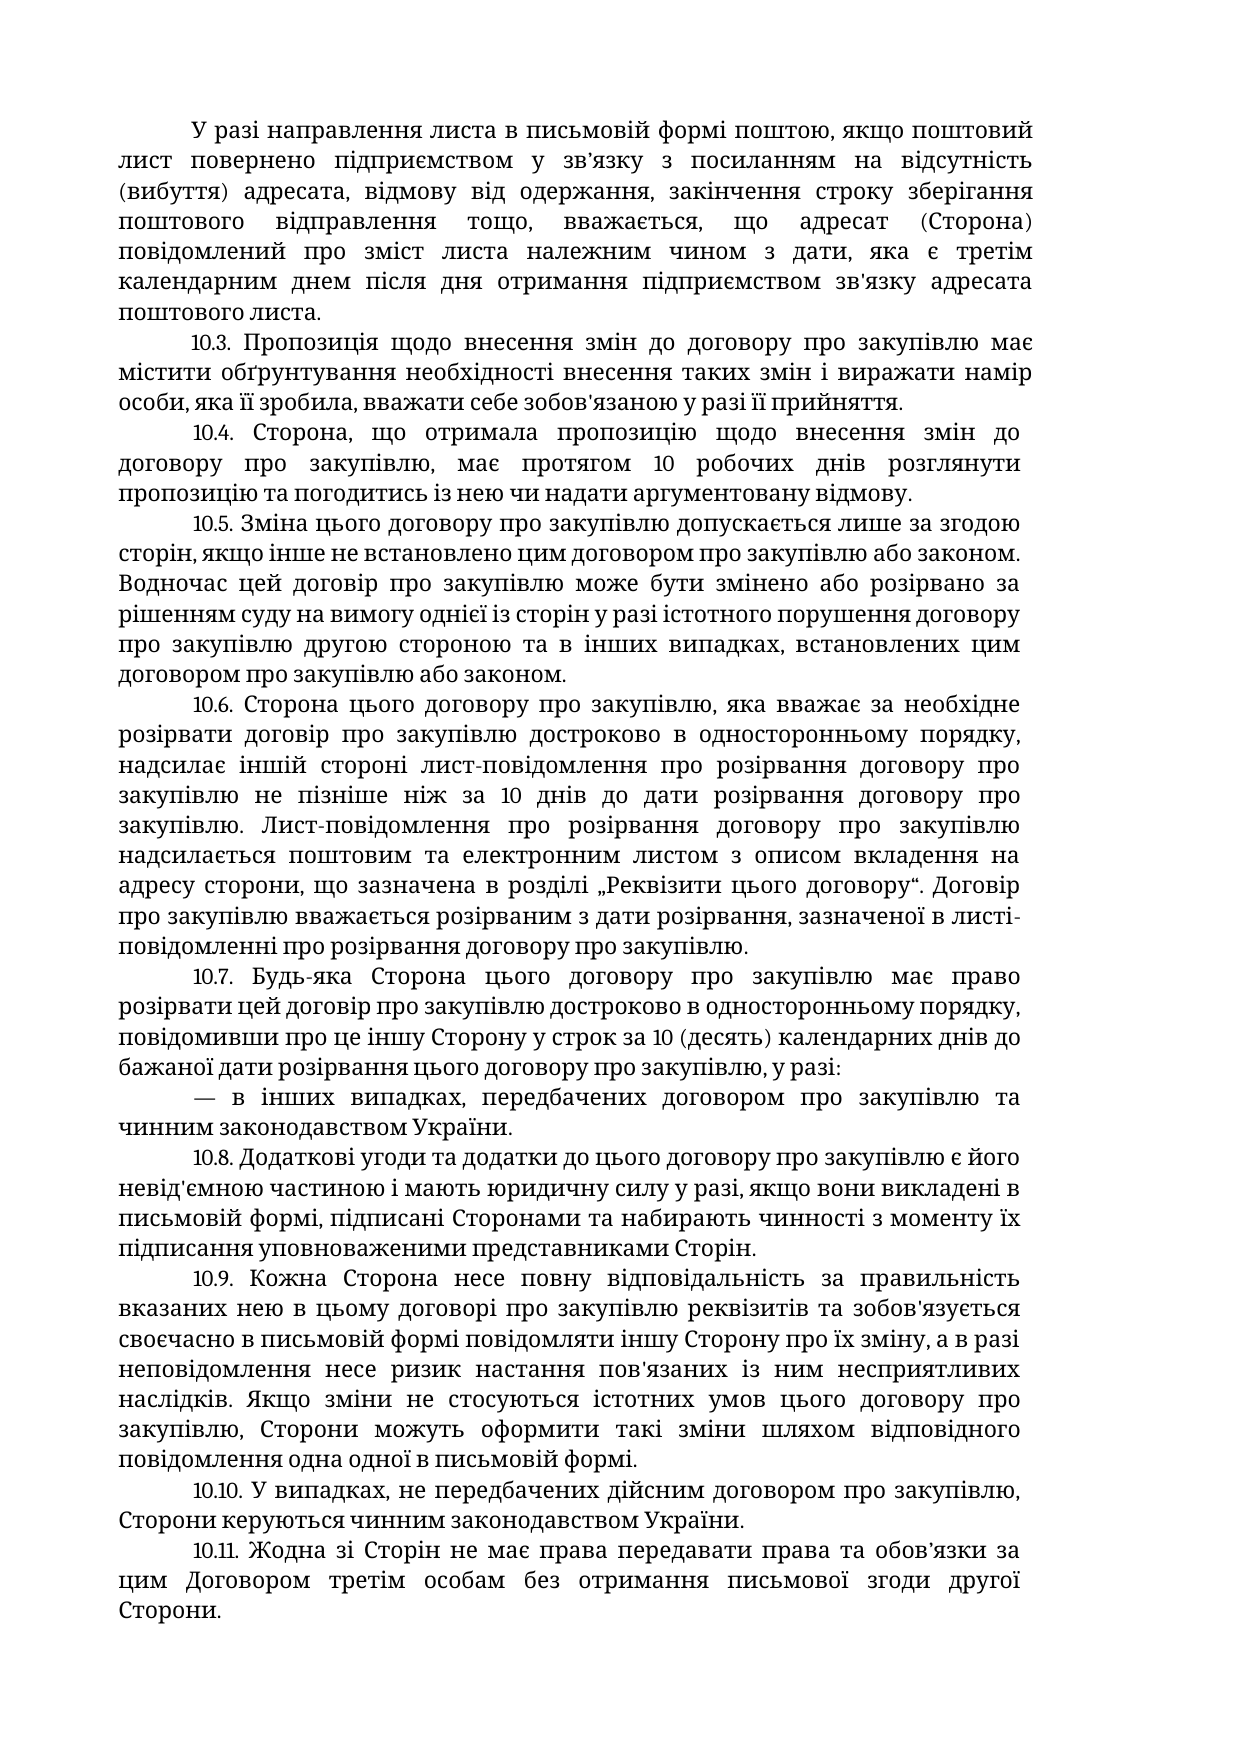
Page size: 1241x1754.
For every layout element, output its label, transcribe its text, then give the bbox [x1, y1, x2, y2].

text 10.4. Сторона, що отримала пропозицію щодо внесення змін до договору про закупівлю, має протягом 10 робочих днів розглянути пропозицію та погодитись із нею чи надати аргументовану відмову. [118, 420, 1021, 507]
text 10.8. Додаткові угоди та додатки до цього договору про закупівлю є його невід'ємною частиною і мають юридичну силу у разі, якщо вони викладені в письмовій формі, підписані Сторонами та набирають чинності з моменту їх підписання уповноваженими представниками Сторін. [118, 1145, 1021, 1262]
text 10.3. Пропозиція щодо внесення змін до договору про закупівлю має містити обґрунтування необхідності внесення таких змін і виражати намір особи, яка її зробила, вважати себе зобов'язаною у разі її прийняття. [118, 329, 1034, 416]
text 10.5. Зміна цього договору про закупівлю допускається лише за згодою сторін, якщо інше не встановлено цим договором про закупівлю або законом. Водночас цей договір про закупівлю може бути змінено або розірвано за рішенням суду на вимогу однієї із сторін у разі істотного порушення договору про закупівлю другою стороною та в інших випадках, встановлених цим договором про закупівлю або законом. [118, 511, 1021, 688]
text 10.9. Кожна Сторона несе повну відповідальність за правильність вказаних нею в цьому договорі про закупівлю реквізитів та зобов'язується своєчасно в письмовій формі повідомляти іншу Сторону про їх зміну, а в разі неповідомлення несе ризик настання пов'язаних із ним несприятливих наслідків. Якщо зміни не стосуються істотних умов цього договору про закупівлю, Сторони можуть оформити такі зміни шляхом відповідного повідомлення одна одної в письмовій формі. [118, 1266, 1021, 1474]
text У разі направлення листа в письмовій формі поштою, якщо поштовий лист повернено підприємством у зв’язку з посиланням на відсутність (вибуття) адресата, відмову від одержання, закінчення строку зберігання поштового відправлення тощо, вважається, що адресат (Сторона) повідомлений про зміст листа належним чином з дати, яка є третім календарним днем після дня отримання підприємством зв'язку адресата поштового листа. [118, 118, 1034, 326]
text 10.10. У випадках, не передбачених дійсним договором про закупівлю, Сторони керуються чинним законодавством України. [118, 1477, 1021, 1534]
text 10.7. Будь-яка Сторона цього договору про закупівлю має право розірвати цей договір про закупівлю достроково в односторонньому порядку, повідомивши про це іншу Сторону у строк за 10 (десять) календарних днів до бажаної дати розірвання цього договору про закупівлю, у разі: [118, 964, 1021, 1081]
text — в інших випадках, передбачених договором про закупівлю та чинним законодавством України. [118, 1085, 1021, 1141]
text 10.6. Сторона цього договору про закупівлю, яка вважає за необхідне розірвати договір про закупівлю достроково в односторонньому порядку, надсилає іншій стороні лист-повідомлення про розірвання договору про закупівлю не пізніше ніж за 10 днів до дати розірвання договору про закупівлю. Лист-повідомлення про розірвання договору про закупівлю надсилається поштовим та електронним листом з описом вкладення на адресу сторони, що зазначена в розділі „Реквізити цього договору“. Договір про закупівлю вважається розірваним з дати розірвання, зазначеної в листі-повідомленні про розірвання договору про закупівлю. [118, 692, 1021, 960]
text 10.11. Жодна зі Сторін не має права передавати права та обов’язки за цим Договором третім особам без отримання письмової згоди другої Сторони. [118, 1538, 1021, 1625]
